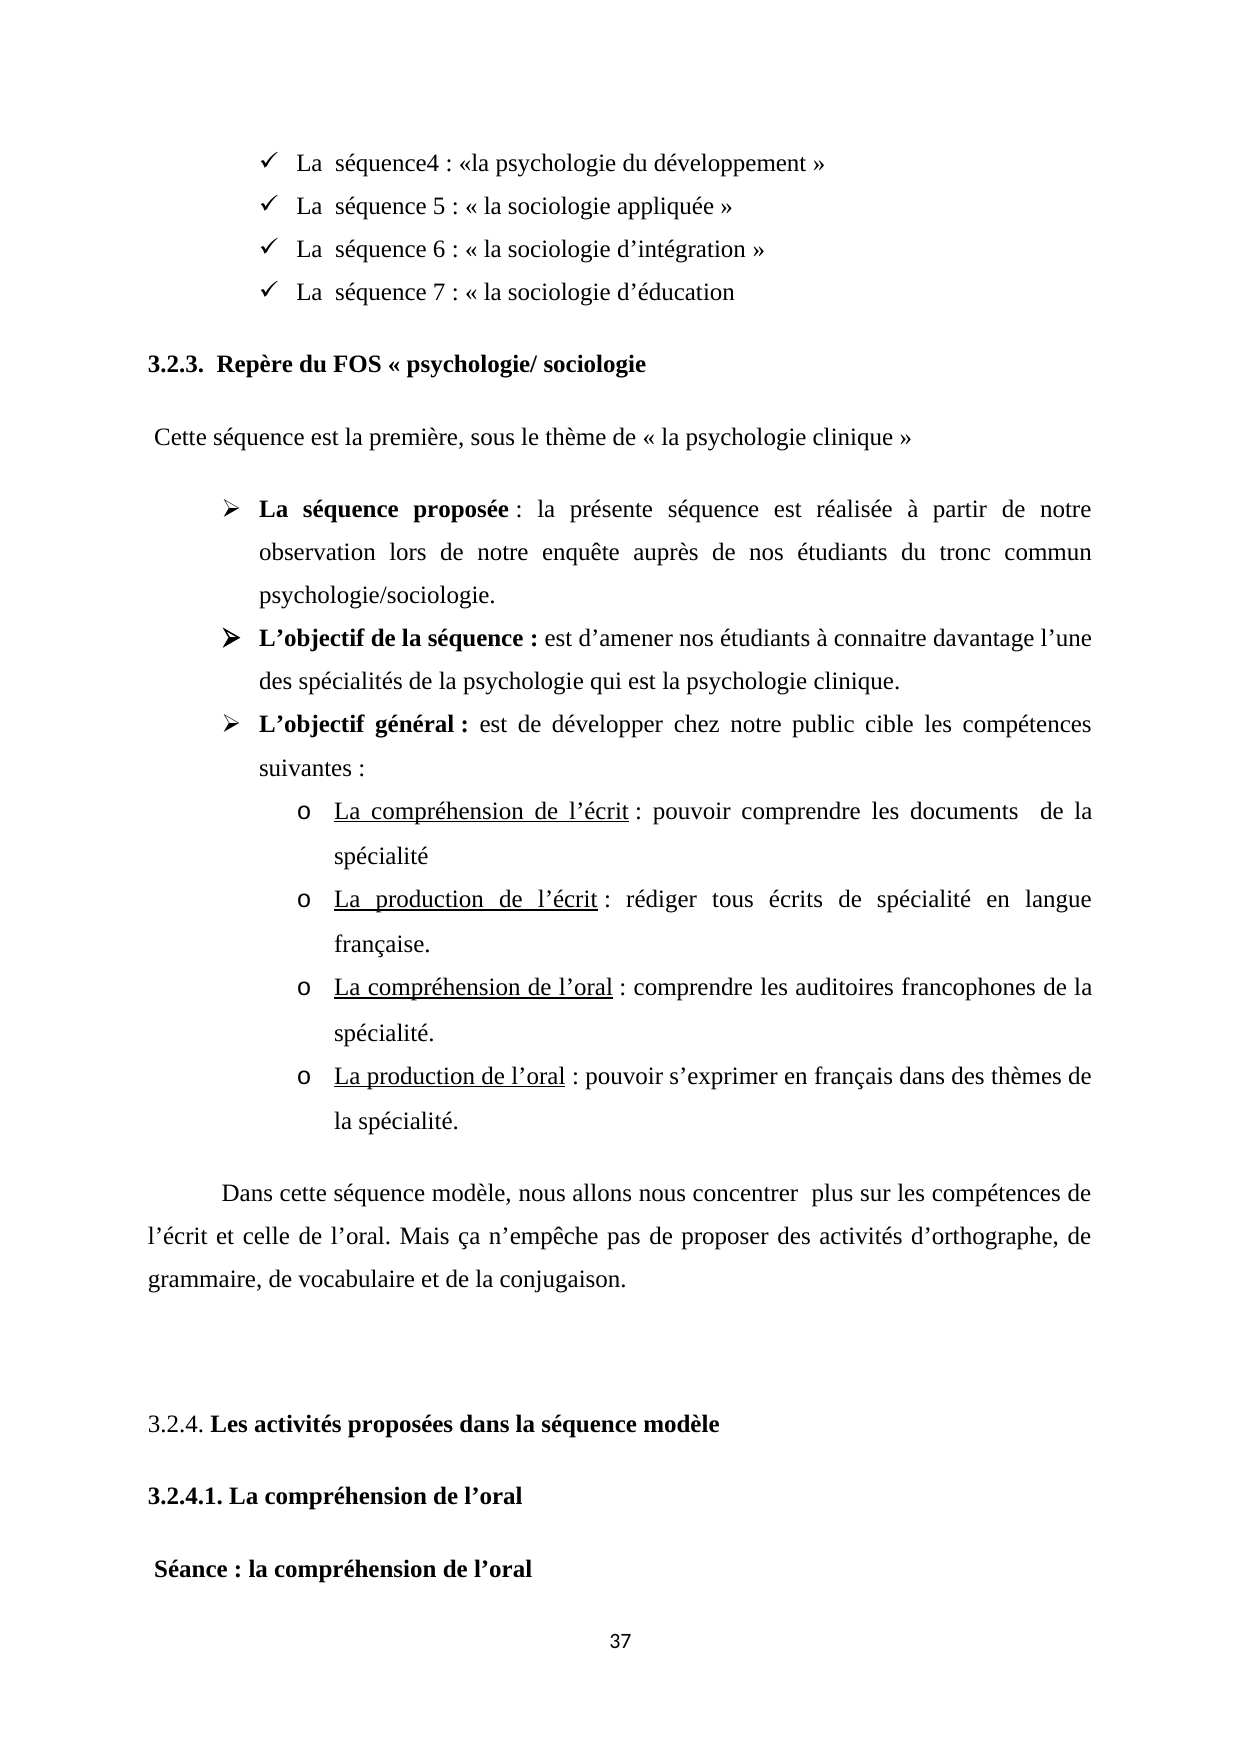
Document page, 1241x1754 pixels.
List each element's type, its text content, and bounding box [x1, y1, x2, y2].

list La production de l’oral : pouvoir s’exprimer en français dans des thèmes de la spécialité. [296, 1061, 1093, 1135]
text Séance : la compréhension de l’oral [148, 1554, 1093, 1582]
list La production de l’écrit : rédiger tous écrits de spécialité en langue française. [296, 884, 1093, 958]
list La compréhension de l’écrit : pouvoir comprendre les documents de la spécialité [296, 796, 1093, 870]
text Cette séquence est la première, sous le thème de « la psychologie clinique » [148, 422, 1093, 450]
text 3.2.4.1. La compréhension de l’oral [148, 1481, 1093, 1510]
list La séquence proposée : la présente séquence est réalisée à partir de notre observation lors de notre enquête auprès de nos étudiants du tronc commun psychologie/sociologie. [221, 494, 1093, 609]
list La séquence4 : «la psychologie du développement » [258, 148, 1093, 176]
text 3.2.4. Les activités proposées dans la séquence modèle [148, 1409, 1093, 1438]
list L’objectif général : est de développer chez notre public cible les compétences suivantes : [221, 709, 1093, 781]
list La séquence 7 : « la sociologie d’éducation [258, 277, 1093, 306]
list La séquence 5 : « la sociologie appliquée » [258, 191, 1093, 219]
list La séquence 6 : « la sociologie d’intégration » [258, 234, 1093, 263]
text Dans cette séquence modèle, nous allons nous concentrer plus sur les compétences de l’écrit et celle de l’oral. Mais ça n’empêche pas de proposer des activités d’orthographe, de grammaire, de vocabulaire et de la conjugaison. [148, 1178, 1093, 1293]
list L’objectif de la séquence : est d’amener nos étudiants à connaitre davantage l’une des spécialités de la psychologie qui est la psychologie clinique. [221, 623, 1093, 695]
text 3.2.3. Repère du FOS « psychologie/ sociologie [148, 349, 1093, 378]
list La compréhension de l’oral : comprendre les auditoires francophones de la spécialité. [296, 972, 1093, 1046]
